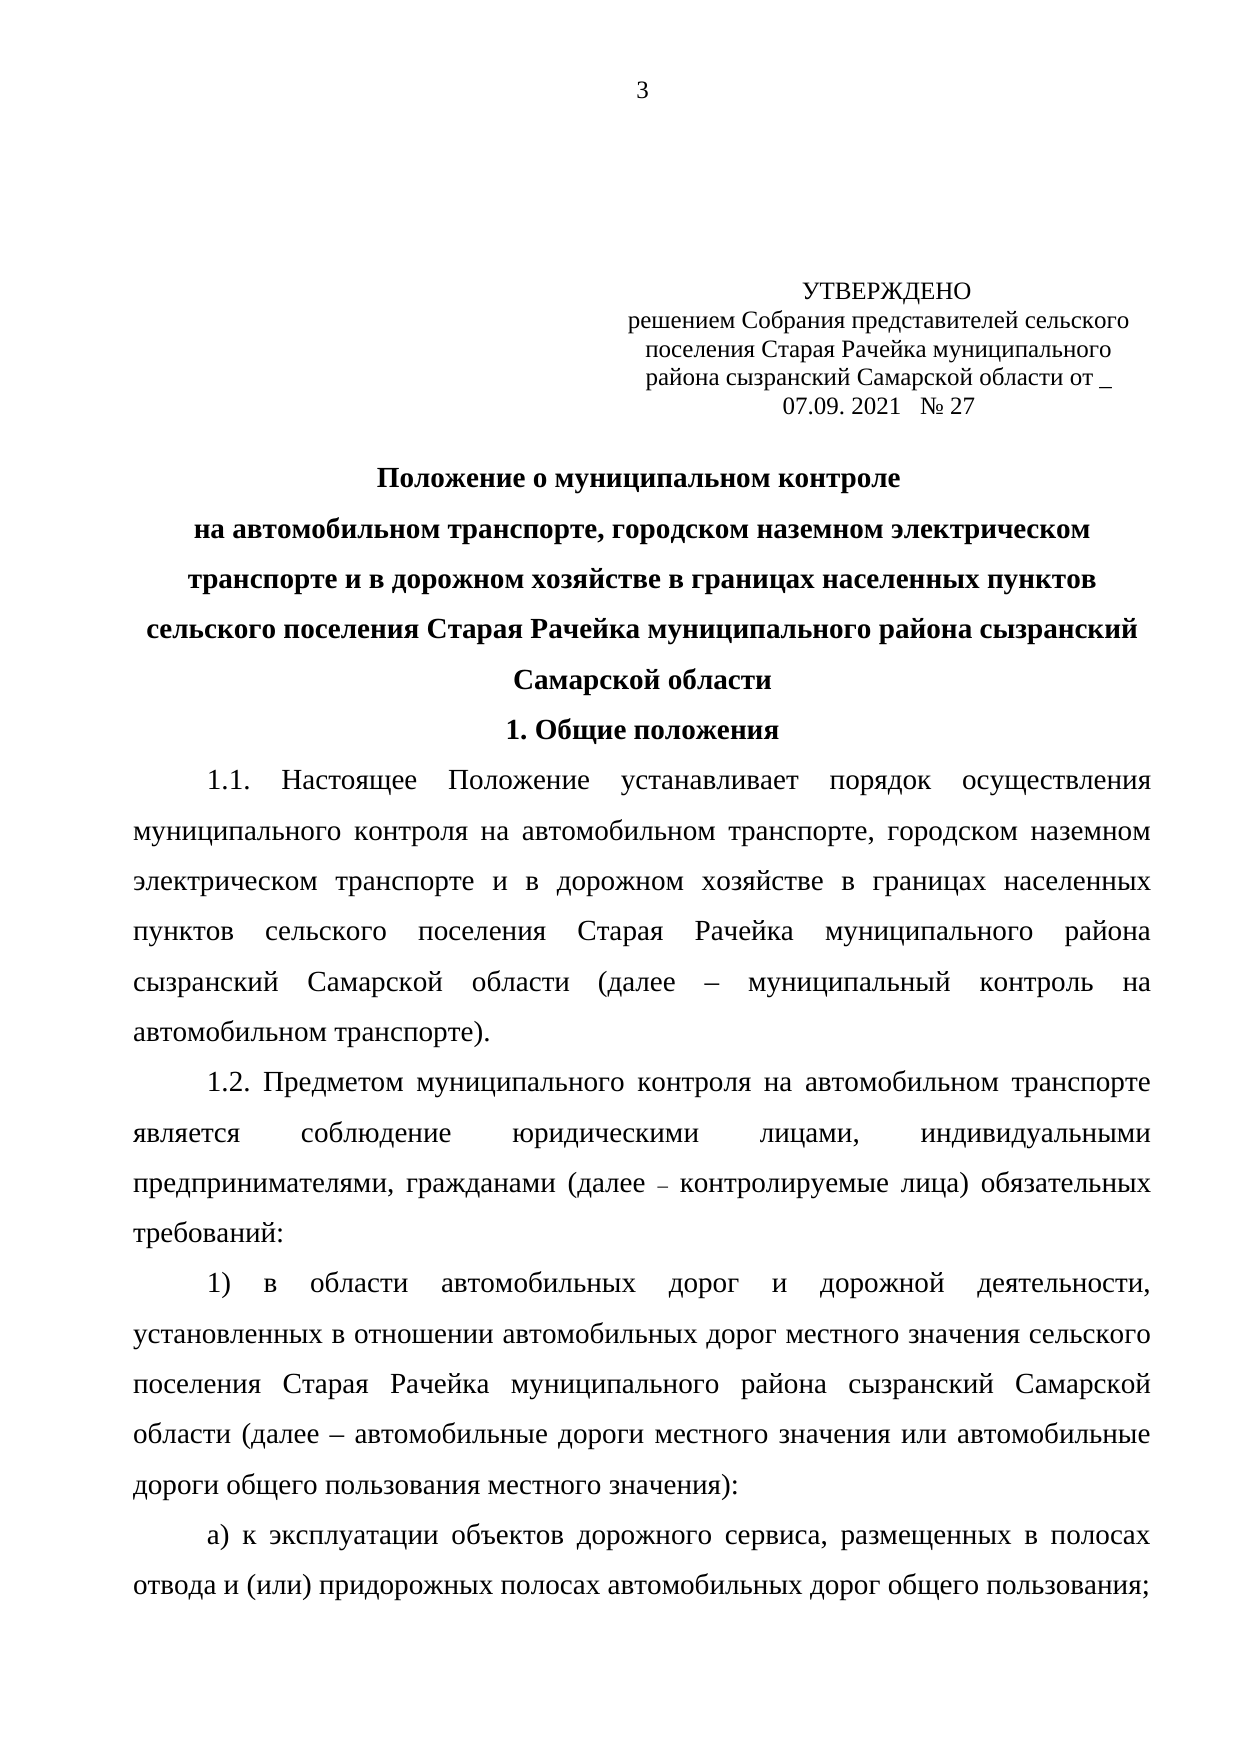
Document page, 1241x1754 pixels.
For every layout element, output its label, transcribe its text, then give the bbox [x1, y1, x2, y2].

text решением Собрания представителей сельского поселения Старая Рачейка муниципального района сызранский Самарской области от _ 07.09. 2021 № 27 [605, 305, 1152, 420]
text УТВЕРЖДЕНО [133, 276, 1152, 305]
text а) к эксплуатации объектов дорожного сервиса, размещенных в полосах отвода и (или) придорожных полосах автомобильных дорог общего пользования; [133, 1517, 1152, 1601]
text 1.2. Предметом муниципального контроля на автомобильном транспорте является соблюдение юридическими лицами, индивидуальными предпринимателями, гражданами (далее – контролируемые лица) обязательных требований: [133, 1064, 1152, 1249]
text 1. Общие положения [133, 712, 1152, 746]
text 1) в области автомобильных дорог и дорожной деятельности, установленных в отношении автомобильных дорог местного значения сельского поселения Старая Рачейка муниципального района сызранский Самарской области (далее – автомобильные дороги местного значения или автомобильные дороги общего пользования местного значения): [133, 1266, 1152, 1500]
text 1.1. Настоящее Положение устанавливает порядок осуществления муниципального контроля на автомобильном транспорте, городском наземном электрическом транспорте и в дорожном хозяйстве в границах населенных пунктов сельского поселения Старая Рачейка муниципального района сызранский Самарской области (далее – муниципальный контроль на автомобильном транспорте). [133, 762, 1152, 1048]
text Положение о муниципальном контроле на автомобильном транспорте, городском наземном электрическом транспорте и в дорожном хозяйстве в границах населенных пунктов сельского поселения Старая Рачейка муниципального района сызранский Самарской области [133, 461, 1152, 695]
